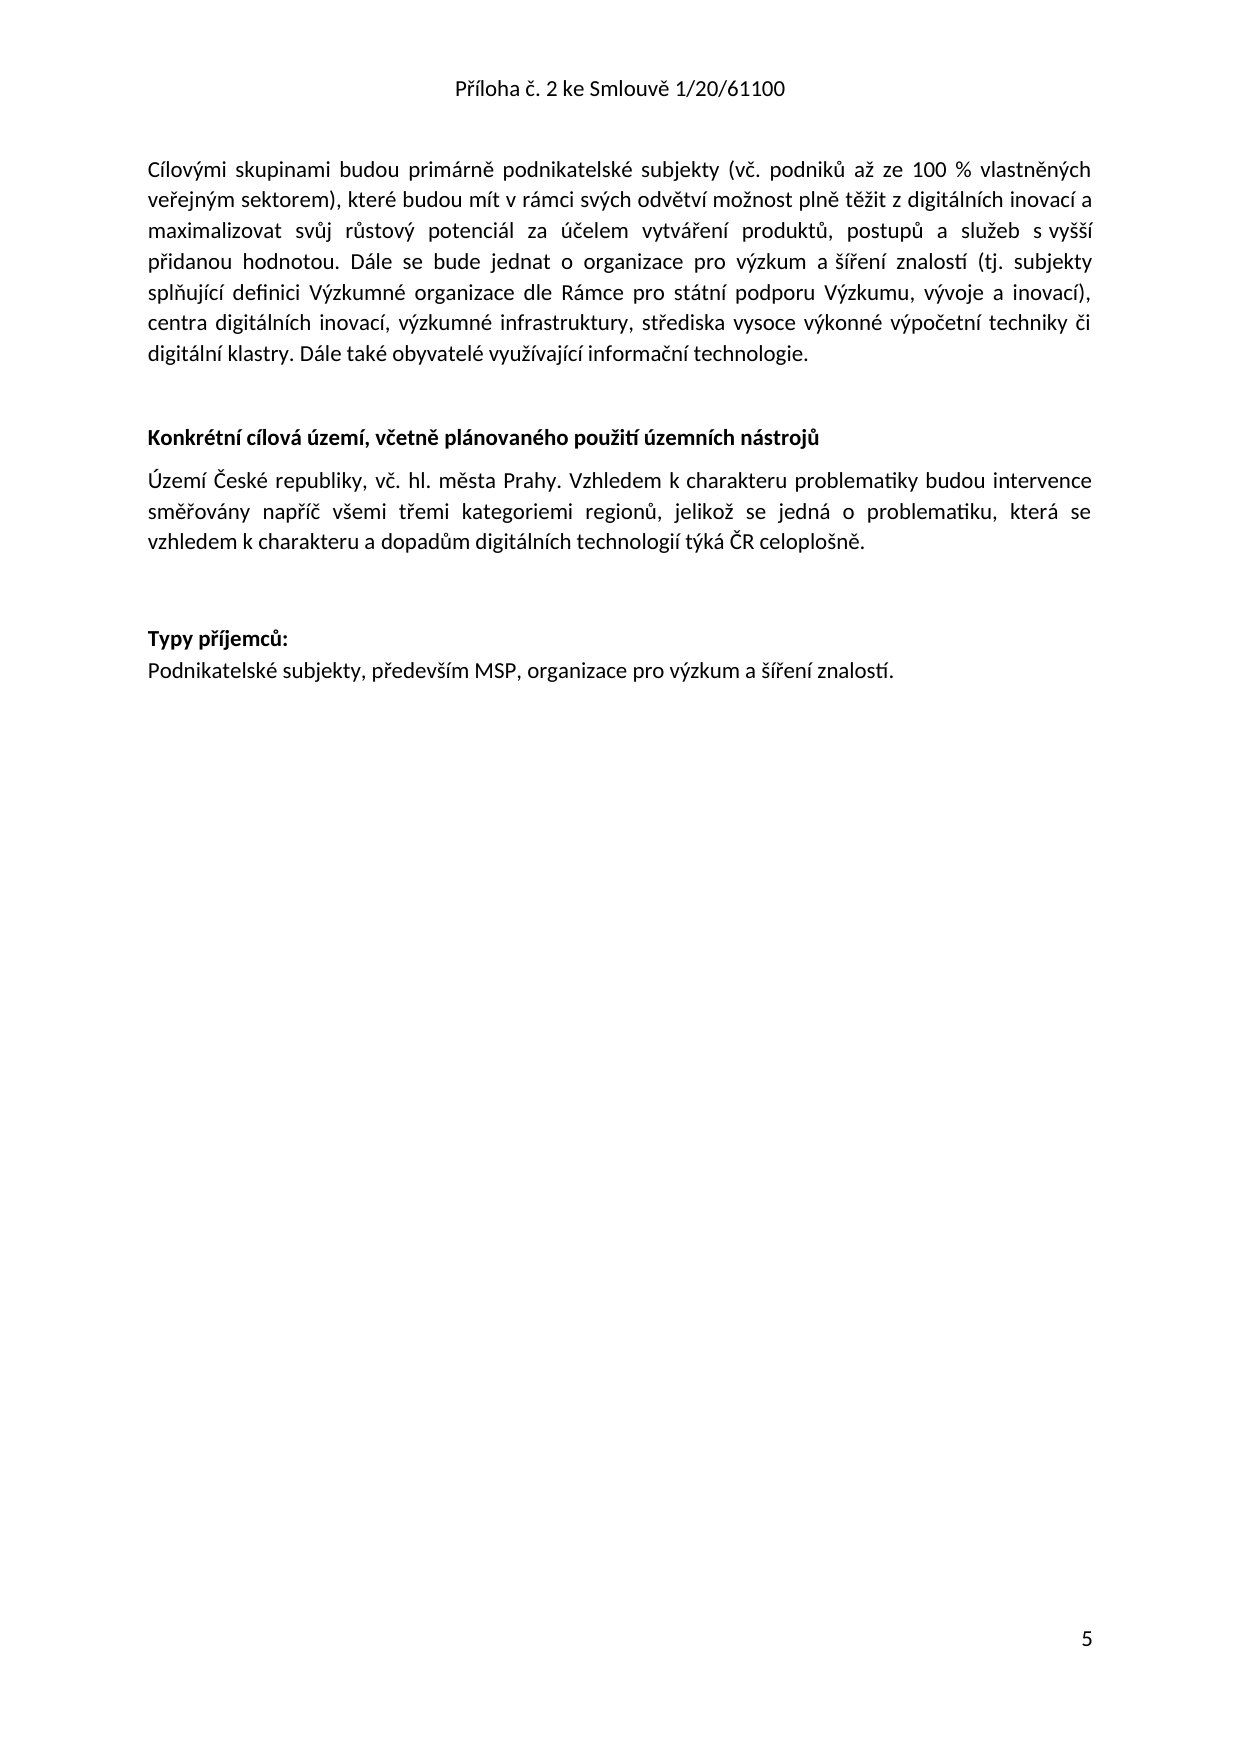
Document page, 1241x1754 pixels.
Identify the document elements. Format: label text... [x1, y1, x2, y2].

text Konkrétní cílová území, včetně plánovaného použití územních nástrojů [148, 423, 1093, 451]
text Cílovými skupinami budou primárně podnikatelské subjekty (vč. podniků až ze 100 % vlastněných veřejným sektorem), které budou mít v rámci svých odvětví možnost plně těžit z digitálních inovací a maximalizovat svůj růstový potenciál za účelem vytváření produktů, postupů a služeb s vyšší přidanou hodnotou. Dále se bude jednat o organizace pro výzkum a šíření znalostí (tj. subjekty splňující definici Výzkumné organizace dle Rámce pro státní podporu Výzkumu, vývoje a inovací), centra digitálních inovací, výzkumné infrastruktury, střediska vysoce výkonné výpočetní techniky či digitální klastry. Dále také obyvatelé využívající informační technologie. [148, 155, 1093, 367]
text Typy příjemců: [148, 624, 1093, 652]
text Podnikatelské subjekty, především MSP, organizace pro výzkum a šíření znalostí. [148, 656, 1093, 684]
text Území České republiky, vč. hl. města Prahy. Vzhledem k charakteru problematiky budou intervence směřovány napříč všemi třemi kategoriemi regionů, jelikož se jedná o problematiku, která se vzhledem k charakteru a dopadům digitálních technologií týká ČR celoplošně. [148, 466, 1093, 556]
